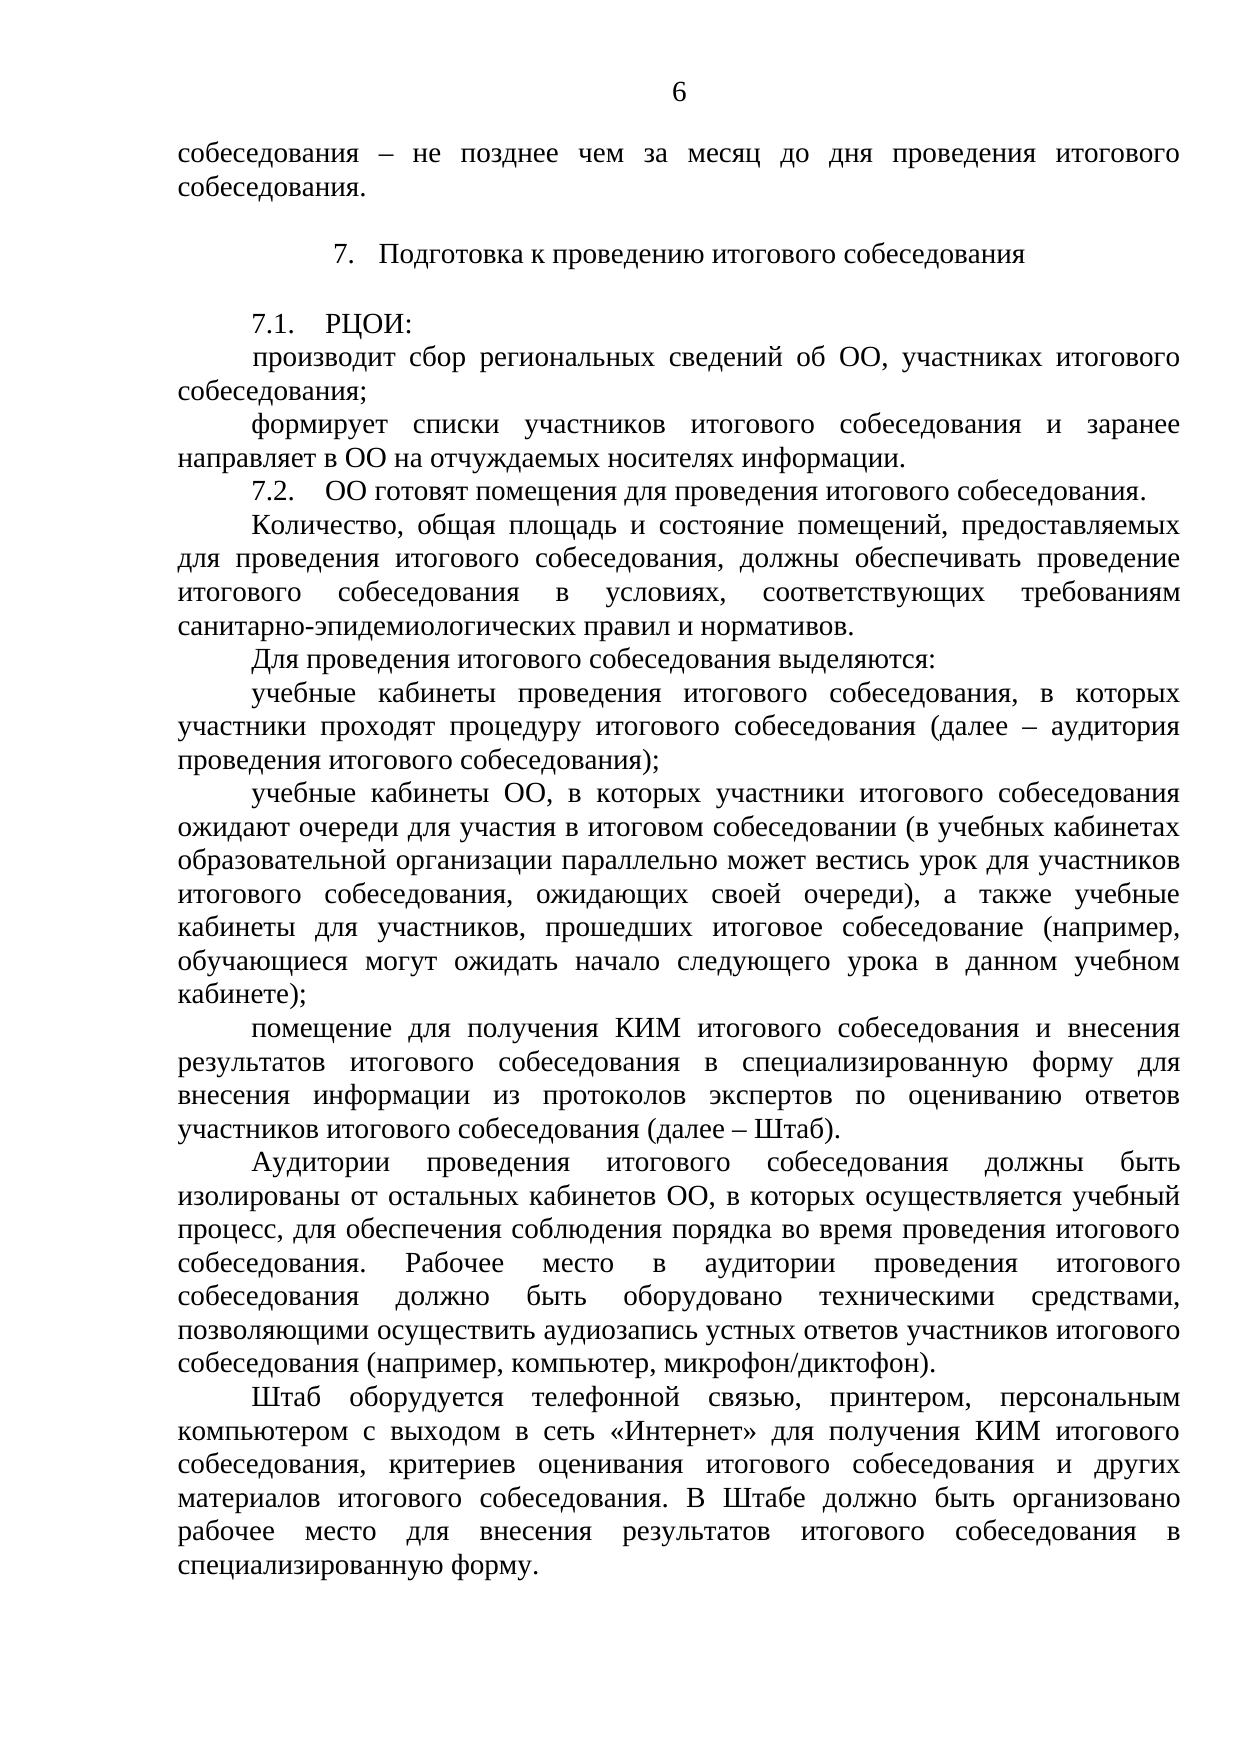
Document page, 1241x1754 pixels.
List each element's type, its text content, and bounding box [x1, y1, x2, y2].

list производит сбор региональных сведений об ОО, участниках итогового собеседования; [177, 339, 1181, 406]
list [177, 135, 1181, 202]
text Для проведения итогового собеседования выделяются: [177, 641, 1181, 675]
list учебные кабинеты ОО, в которых участники итогового собеседования ожидают очереди для участия в итоговом собеседовании (в учебных кабинетах образовательной организации параллельно может вестись урок для участников итогового собеседования, ожидающих своей очереди), а также учебные кабинеты для участников, прошедших итоговое собеседование (например, обучающиеся могут ожидать начало следующего урока в данном учебном кабинете); [177, 775, 1181, 1010]
list помещение для получения КИМ итогового собеседования и внесения результатов итогового собеседования в специализированную форму для внесения информации из протоколов экспертов по оцениванию ответов участников итогового собеседования (далее – Штаб). [177, 1010, 1181, 1144]
text Штаб оборудуется телефонной связью, принтером, персональным компьютером с выходом в сеть «Интернет» для получения КИМ итогового собеседования, критериев оценивания итогового собеседования и других материалов итогового собеседования. В Штабе должно быть организовано рабочее место для внесения результатов итогового собеседования в специализированную форму. [177, 1379, 1181, 1580]
list ОО готовят помещения для проведения итогового собеседования. [177, 473, 1181, 507]
text Аудитории проведения итогового собеседования должны быть изолированы от остальных кабинетов ОО, в которых осуществляется учебный процесс, для обеспечения соблюдения порядка во время проведения итогового собеседования. Рабочее место в аудитории проведения итогового собеседования должно быть оборудовано техническими средствами, позволяющими осуществить аудиозапись устных ответов участников итогового собеседования (например, компьютер, микрофон/диктофон). [177, 1144, 1181, 1379]
list Подготовка к проведению итогового собеседования [177, 236, 1181, 269]
list учебные кабинеты проведения итогового собеседования, в которых участники проходят процедуру итогового собеседования (далее – аудитория проведения итогового собеседования); [177, 675, 1181, 775]
text формирует списки участников итогового собеседования и заранее направляет в ОО на отчуждаемых носителях информации. [177, 406, 1181, 473]
list РЦОИ: [177, 306, 1181, 339]
text Количество, общая площадь и состояние помещений, предоставляемых для проведения итогового собеседования, должны обеспечивать проведение итогового собеседования в условиях, соответствующих требованиям санитарно-эпидемиологических правил и нормативов. [177, 507, 1181, 641]
